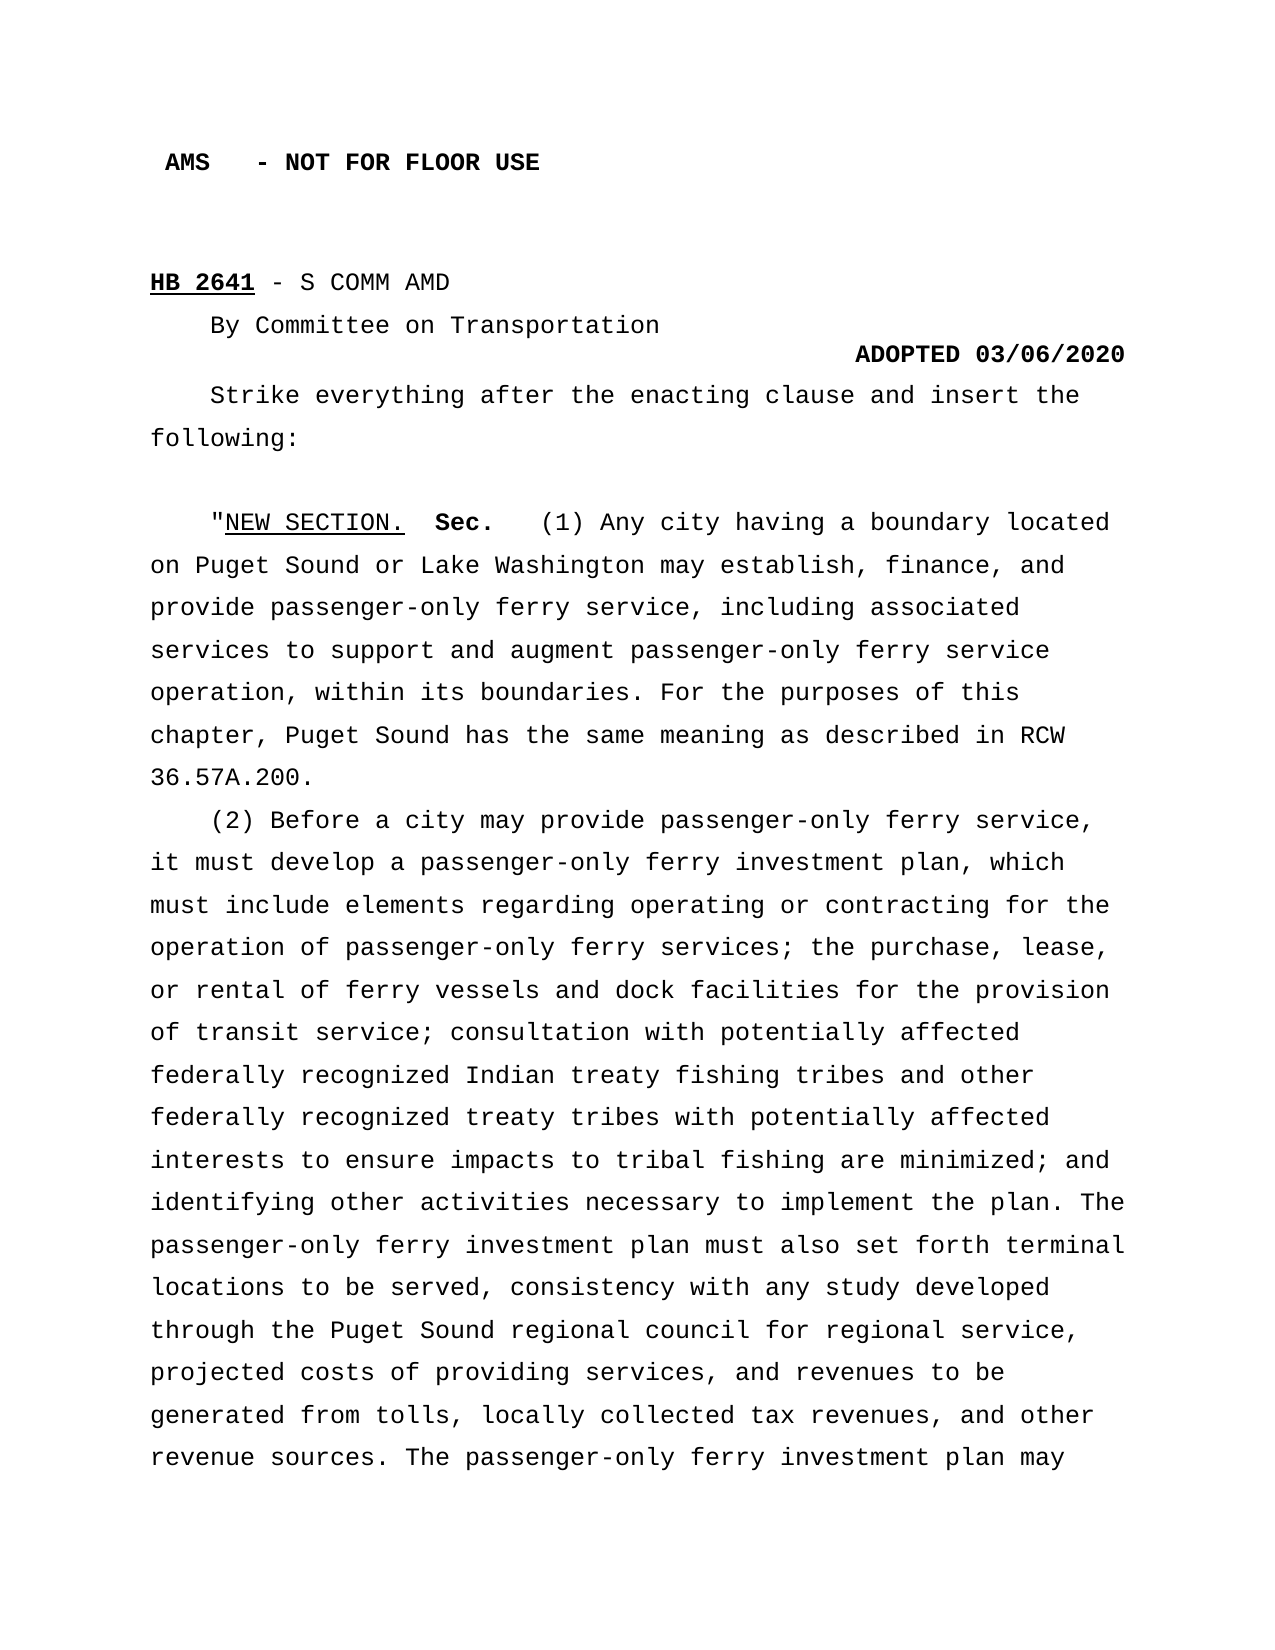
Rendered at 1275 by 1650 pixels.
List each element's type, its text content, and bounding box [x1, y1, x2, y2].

text Strike everything after the enacting clause and insert the following: [150, 370, 1125, 455]
text HB 2641 - S COMM AMD [150, 257, 1125, 299]
text ADOPTED 03/06/2020 [150, 342, 1125, 370]
text AMS - NOT FOR FLOOR USE [150, 150, 1125, 178]
text "NEW SECTION. Sec. (1) Any city having a boundary located on Puget Sound or Lake Washington may establish, finance, and provide passenger-only ferry service, including associated services to support and augment passenger-only ferry service operation, within its boundaries. For the purposes of this chapter, Puget Sound has the same meaning as described in RCW 36.57A.200. [150, 497, 1125, 794]
text By Committee on Transportation [150, 299, 1125, 342]
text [150, 794, 1125, 1474]
